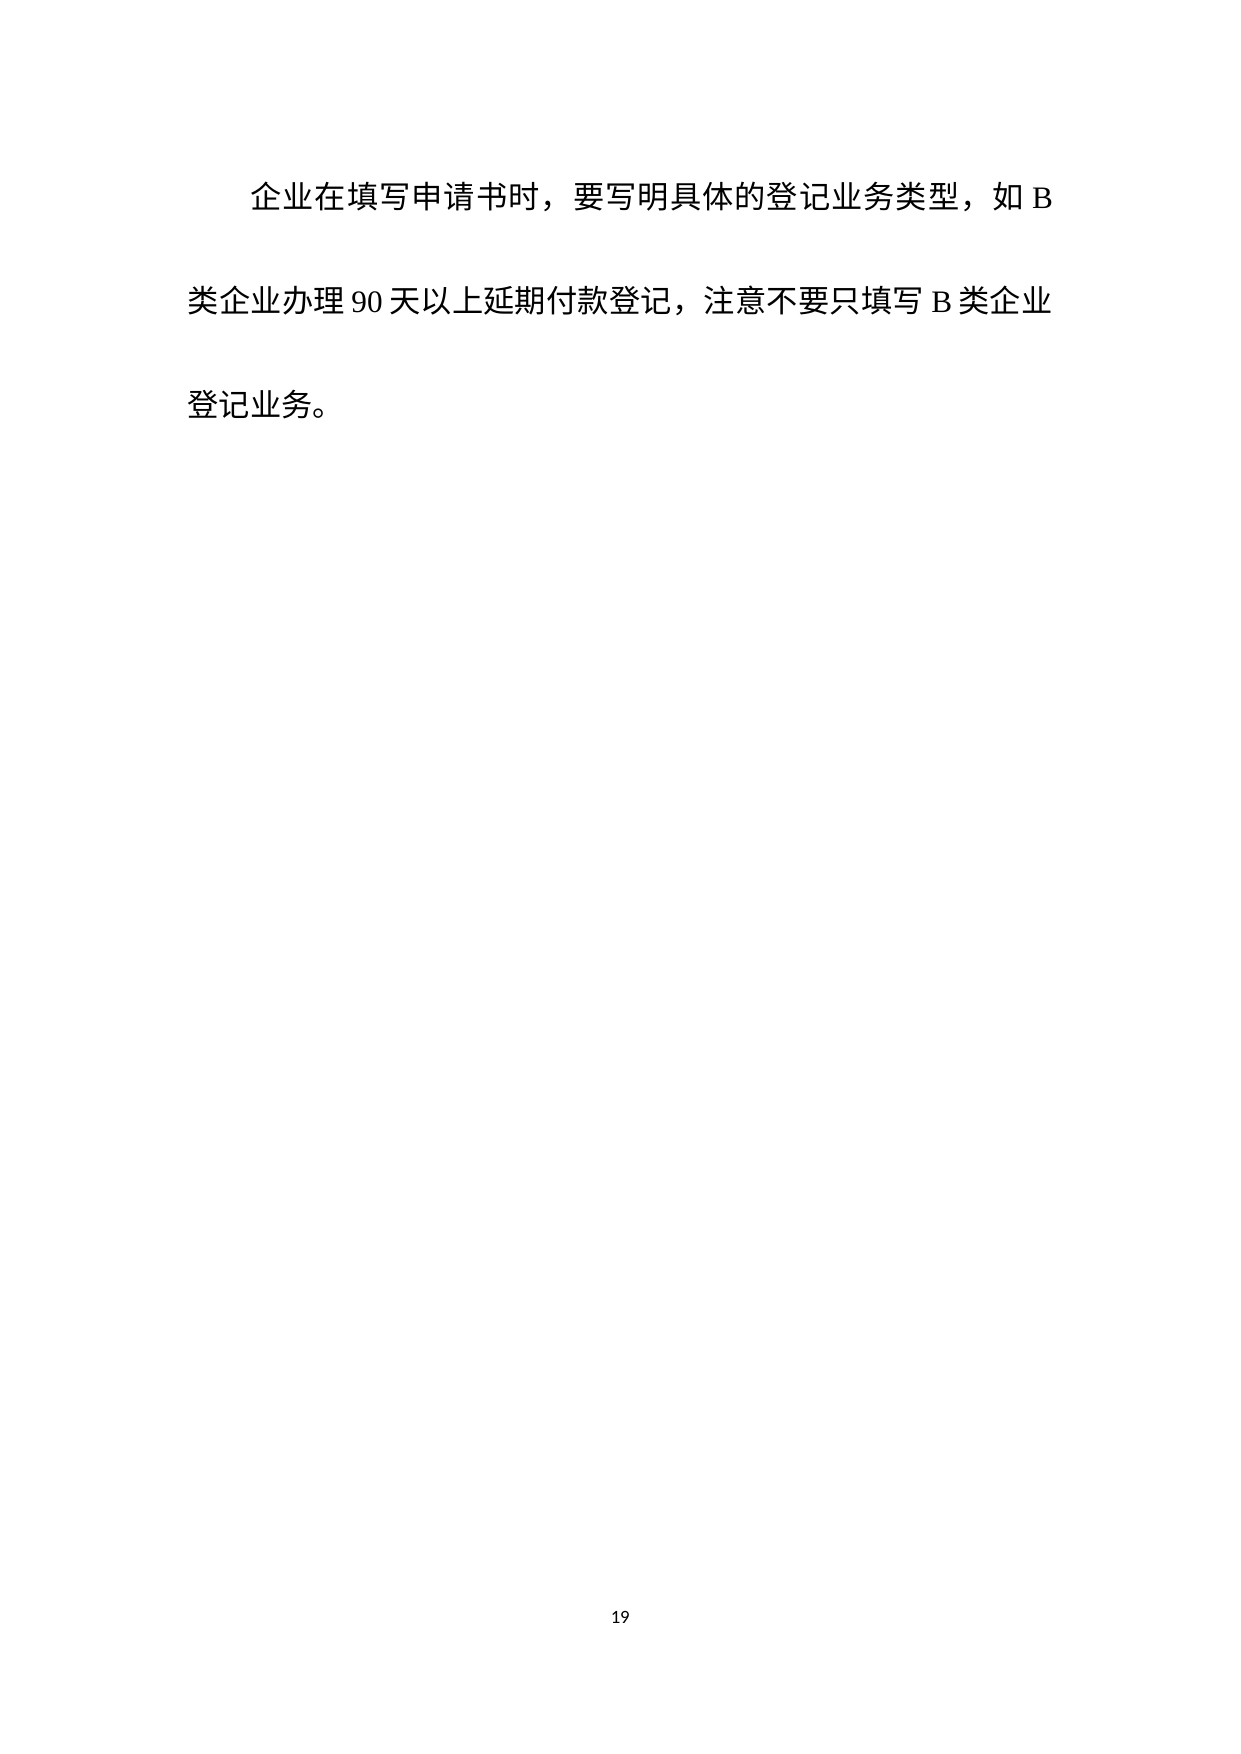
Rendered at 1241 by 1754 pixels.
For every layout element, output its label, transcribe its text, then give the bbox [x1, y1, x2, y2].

text 企业在填写申请书时，要写明具体的登记业务类型，如B类企业办理90天以上延期付款登记，注意不要只填写B类企业登记业务。 [187, 162, 1053, 435]
